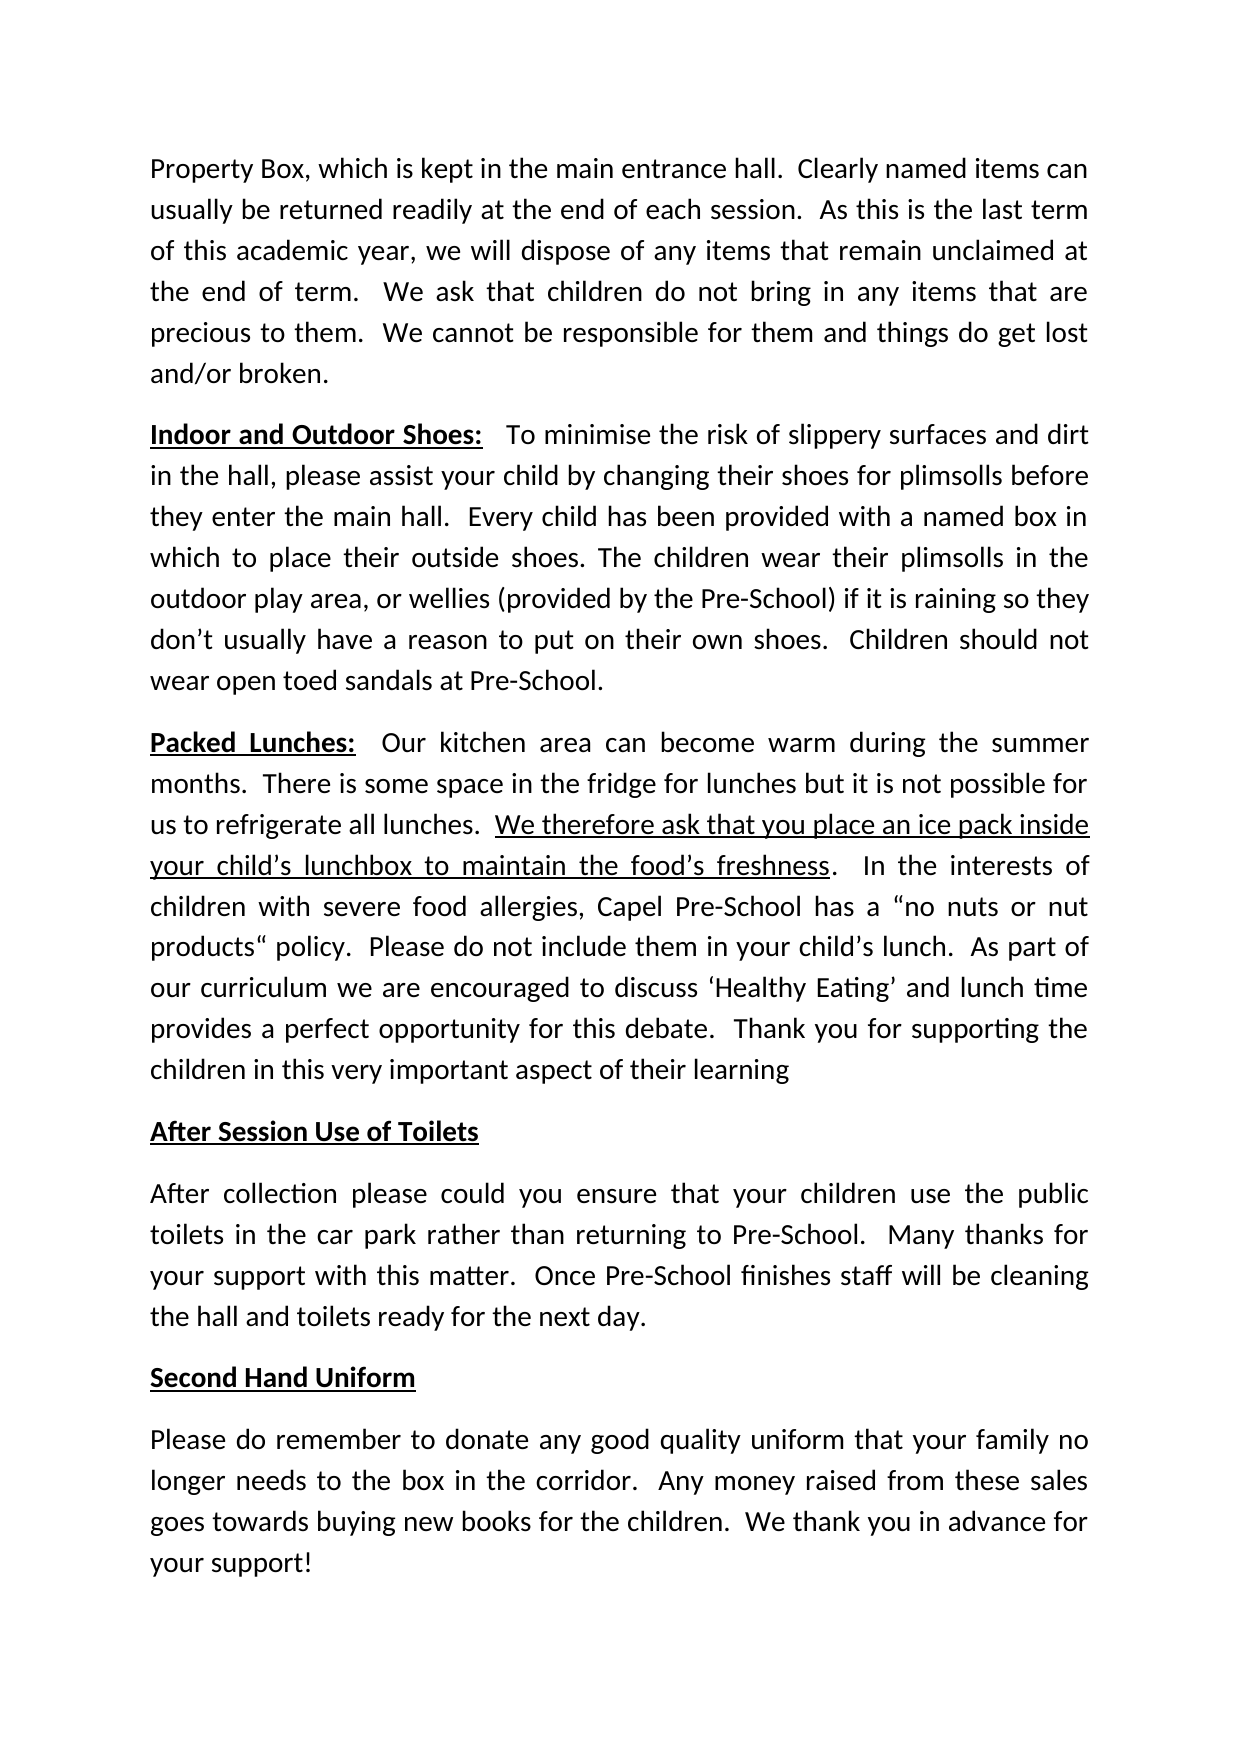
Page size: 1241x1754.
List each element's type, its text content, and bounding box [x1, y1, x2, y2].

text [150, 150, 1090, 390]
text Second Hand Uniform [150, 1359, 1090, 1395]
text Packed Lunches: Our kitchen area can become warm during the summer months. There is some space in the fridge for lunches but it is not possible for us to refrigerate all lunches. We therefore ask that you place an ice pack inside your child’s lunchbox to maintain the food’s freshness. In the interests of children with severe food allergies, has a “no nuts or nut products“ policy. Please do not include them in your child’s lunch. As part of our curriculum we are encouraged to discuss ‘Healthy Eating’ and lunch time provides a perfect opportunity for this debate. Thank you for supporting the children in this very important aspect of their learning [150, 724, 1090, 1087]
text After collection please could you ensure that your children use the public toilets in the car park rather than returning to Pre-School. Many thanks for your support with this matter. Once Pre-School finishes staff will be cleaning the hall and toilets ready for the next day. [150, 1175, 1090, 1333]
text Please do remember to donate any good quality uniform that your family no longer needs to the box in the corridor. Any money raised from these sales goes towards buying new books for the children. We thank you in advance for your support! [150, 1421, 1090, 1580]
text After Session Use of Toilets [150, 1113, 1090, 1149]
text Indoor and Outdoor Shoes: To minimise the risk of slippery surfaces and dirt in the hall, please assist your child by changing their shoes for plimsolls before they enter the main hall. Every child has been provided with a named box in which to place their outside shoes. The children wear their plimsolls in the outdoor play area, or wellies (provided by the Pre-School) if it is raining so they don’t usually have a reason to put on their own shoes. Children should not wear open toed sandals at Pre-School. [150, 416, 1090, 698]
